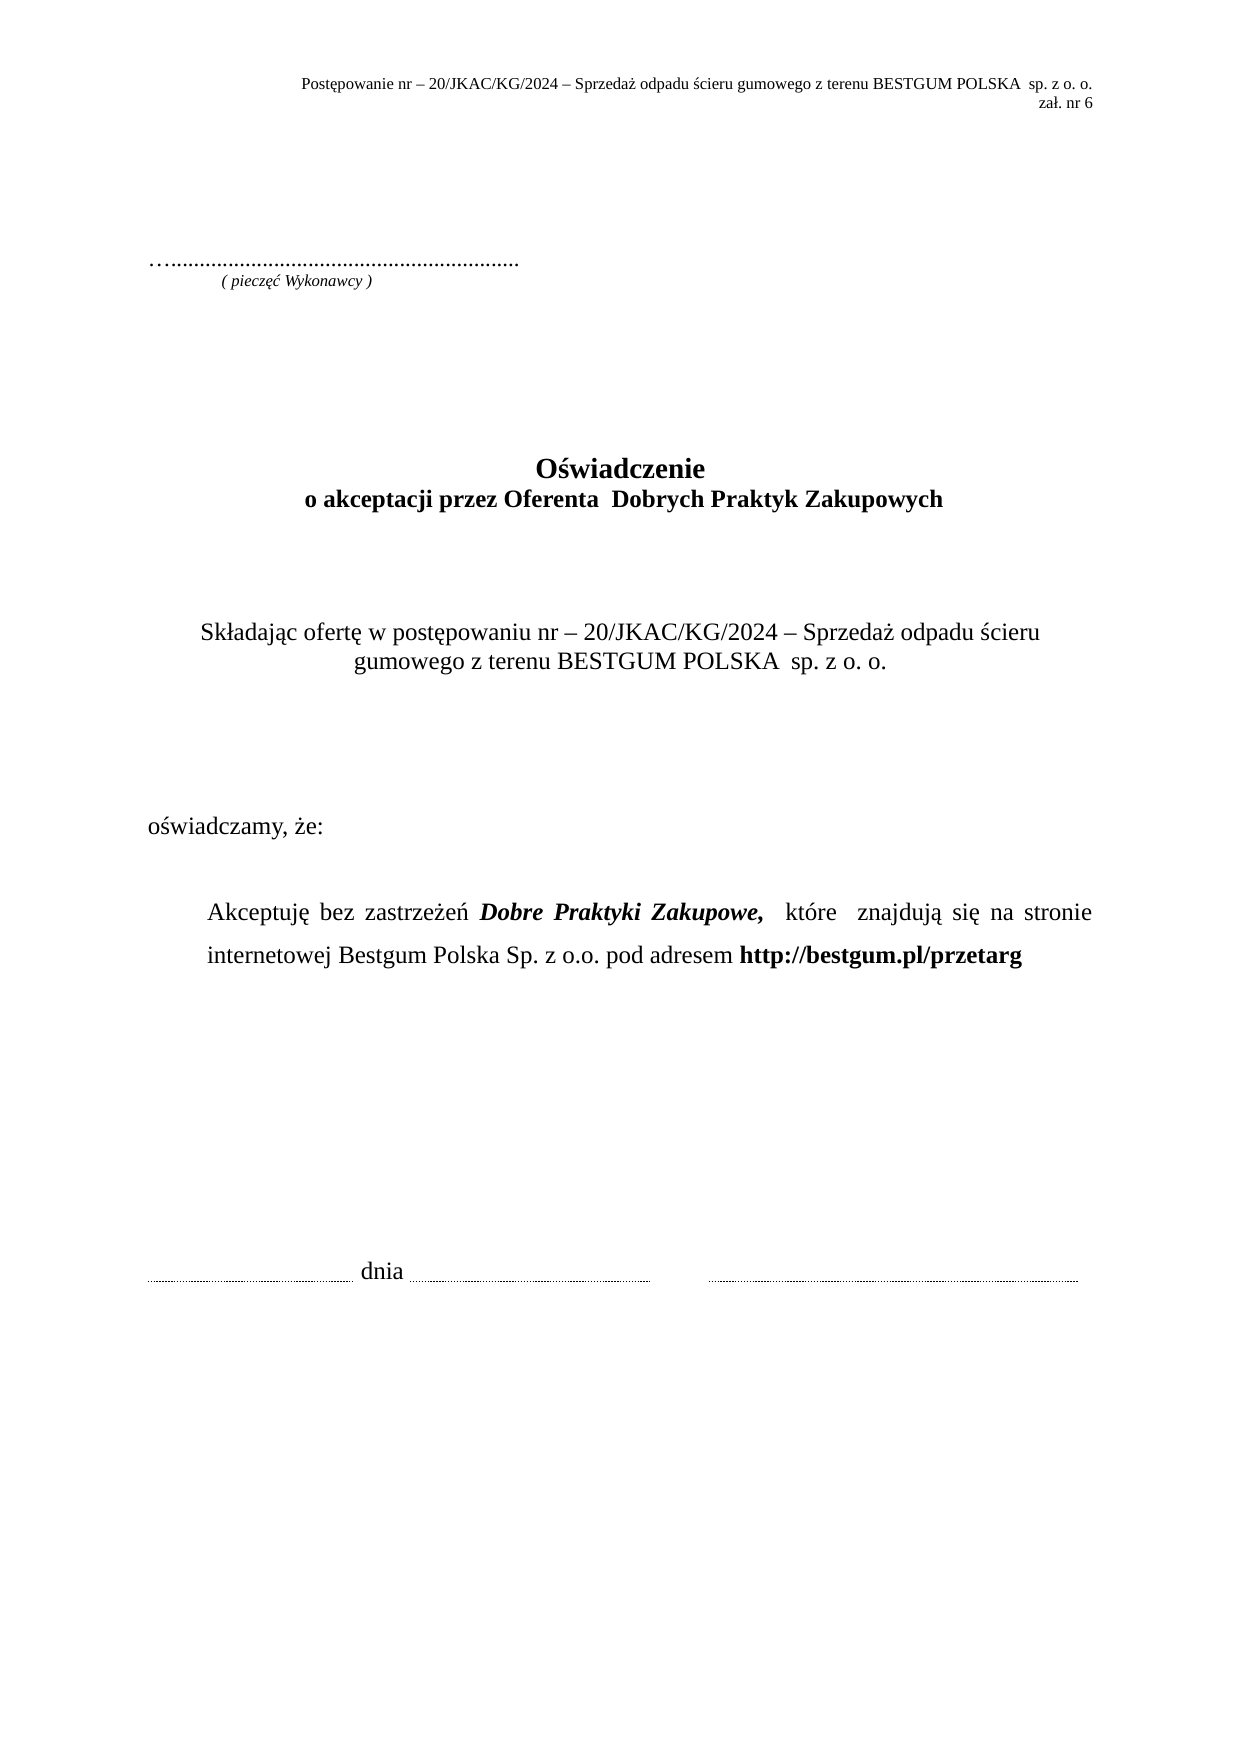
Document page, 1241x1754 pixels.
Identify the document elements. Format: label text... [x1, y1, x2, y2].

text ( pieczęć Wykonawcy ) [148, 271, 1093, 290]
text Składając ofertę w postępowaniu nr – 20/JKAC/KG/2024 – Sprzedaż odpadu ścieru gumowego z terenu BESTGUM POLSKA sp. z o. o. [148, 617, 1093, 675]
text o akceptacji przez Oferenta Dobrych Praktyk Zakupowych [148, 484, 1093, 513]
text oświadczamy, że: [148, 811, 1093, 839]
text dnia [148, 1256, 1093, 1284]
text …............................................................. [148, 245, 1093, 271]
text Oświadczenie [148, 451, 1093, 484]
text Akceptuję bez zastrzeżeń Dobre Praktyki Zakupowe, które znajdują się na stronie internetowej Bestgum Polska Sp. z o.o. pod adresem http://bestgum.pl/przetarg [207, 897, 1093, 969]
